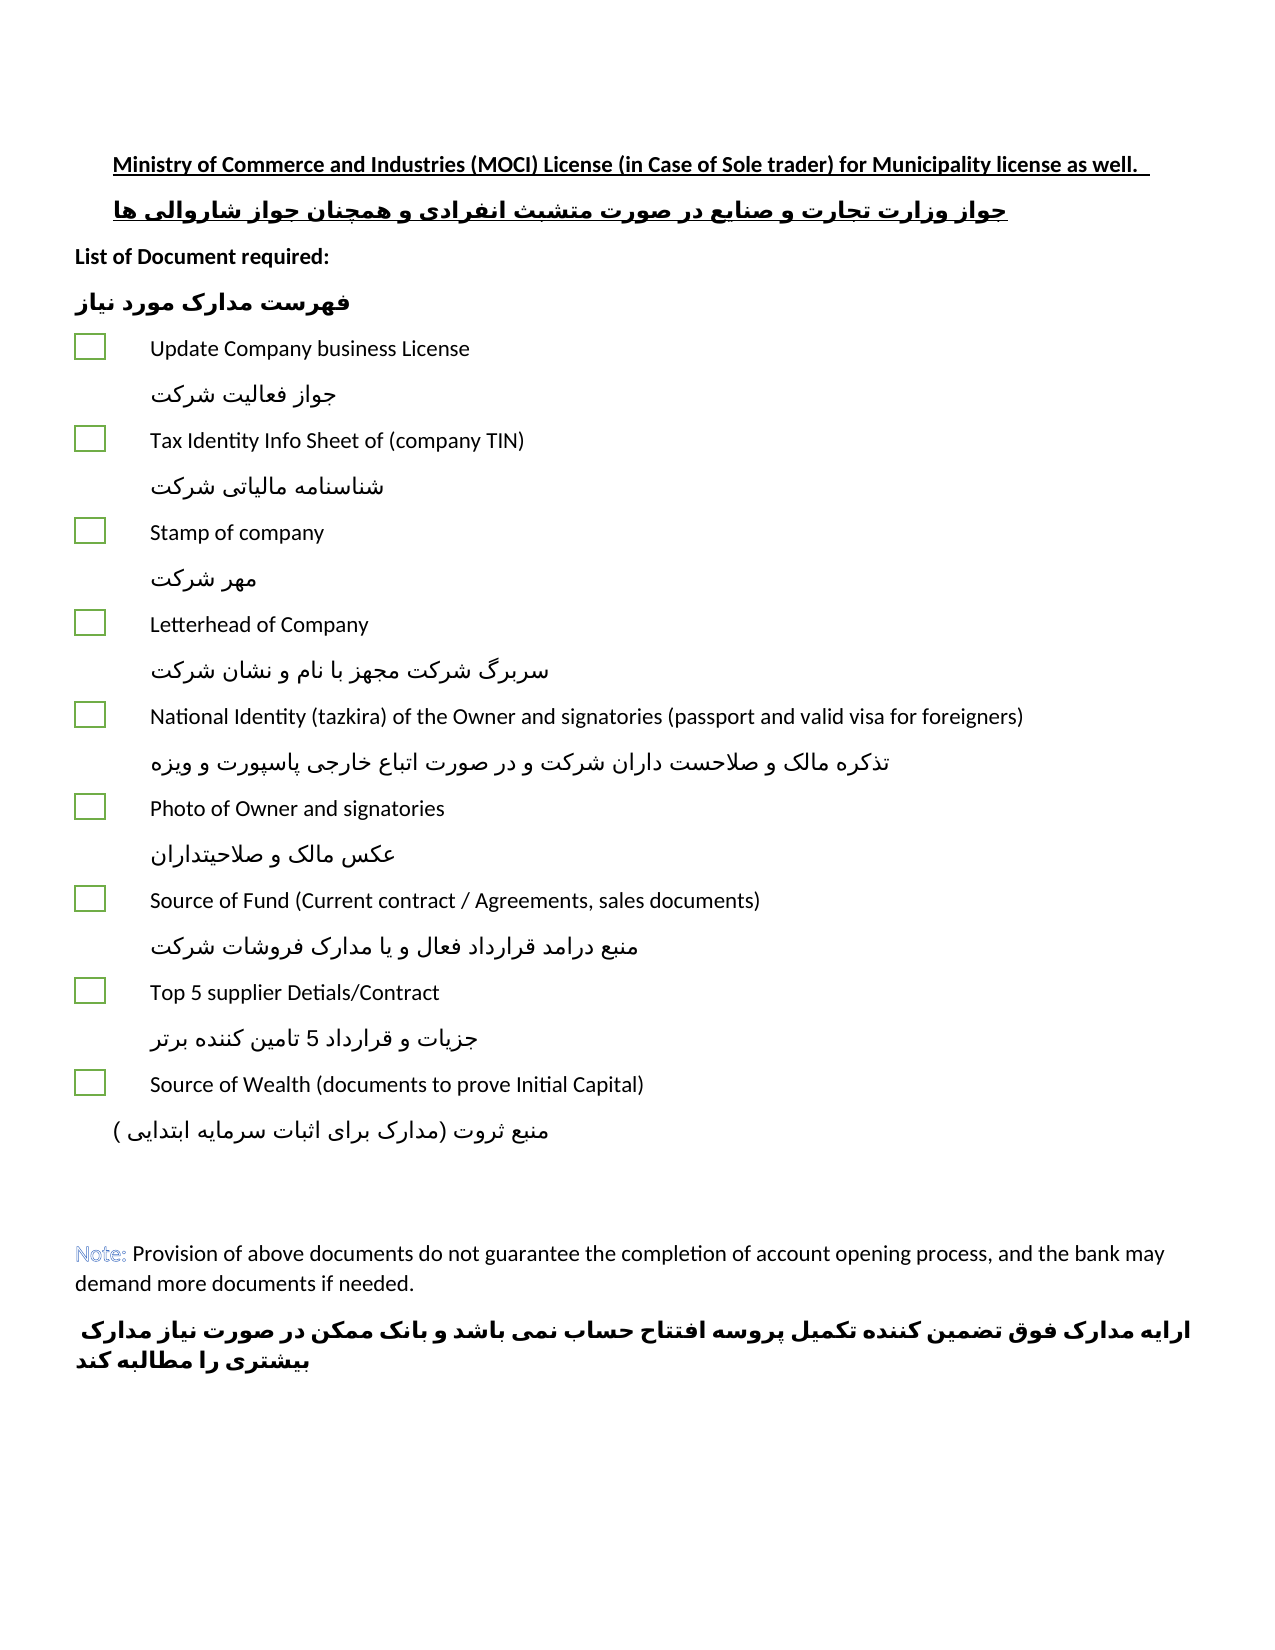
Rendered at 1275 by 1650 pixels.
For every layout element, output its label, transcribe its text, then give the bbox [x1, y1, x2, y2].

text Source of Fund (Current contract / Agreements, sales documents) [150, 886, 1200, 914]
text National Identity (tazkira) of the Owner and signatories (passport and valid visa for foreigners) [150, 702, 1200, 730]
text فهرست مدارک مورد نیاز [75, 289, 1200, 315]
text Ministry of Commerce and Industries (MOCI) License (in Case of Sole trader) for Municipality license as well. [112, 150, 1200, 178]
text Source of Wealth (documents to prove Initial Capital) [150, 1070, 1200, 1098]
text Tax Identity Info Sheet of (company TIN) [150, 426, 1200, 454]
text عکس مالک و صلاحیتداران [150, 841, 1200, 867]
text Top 5 supplier Detials/Contract [150, 978, 1200, 1006]
text جزیات و قرارداد 5 تامین کننده برتر [150, 1025, 1200, 1051]
text تذکره مالک و صلاحست داران شرکت و در صورت اتباع خارجی پاسپورت و ویزه [150, 749, 1200, 775]
text Note: Provision of above documents do not guarantee the completion of account opening process, and the bank may demand more documents if needed. [75, 1239, 1200, 1297]
text جواز وزارت تجارت و صنایع در صورت متشبث انفرادی و همچنان جواز شاروالی ها [112, 197, 1200, 223]
text Letterhead of Company [150, 610, 1200, 638]
text Stamp of company [150, 518, 1200, 546]
text Photo of Owner and signatories [150, 794, 1200, 822]
text ارایه مدارک فوق تضمین کننده تکمیل پروسه افتتاح حساب نمی باشد و بانک ممکن در صورت نیاز مدارک بیشتری را مطالبه کند [75, 1316, 1200, 1374]
text منبع درامد قرارداد فعال و یا مدارک فروشات شرکت [150, 933, 1200, 959]
text منبع ثروت (مدارک برای اثبات سرمایه ابتدایی ) [112, 1117, 1200, 1143]
text مهر شرکت [150, 565, 1200, 591]
text شناسنامه مالیاتی شرکت [150, 473, 1200, 499]
text Update Company business License [150, 334, 1200, 362]
text جواز فعالیت شرکت [150, 381, 1200, 407]
text List of Document required: [75, 242, 1200, 270]
text سربرگ شرکت مجهز با نام و نشان شرکت [150, 657, 1200, 683]
